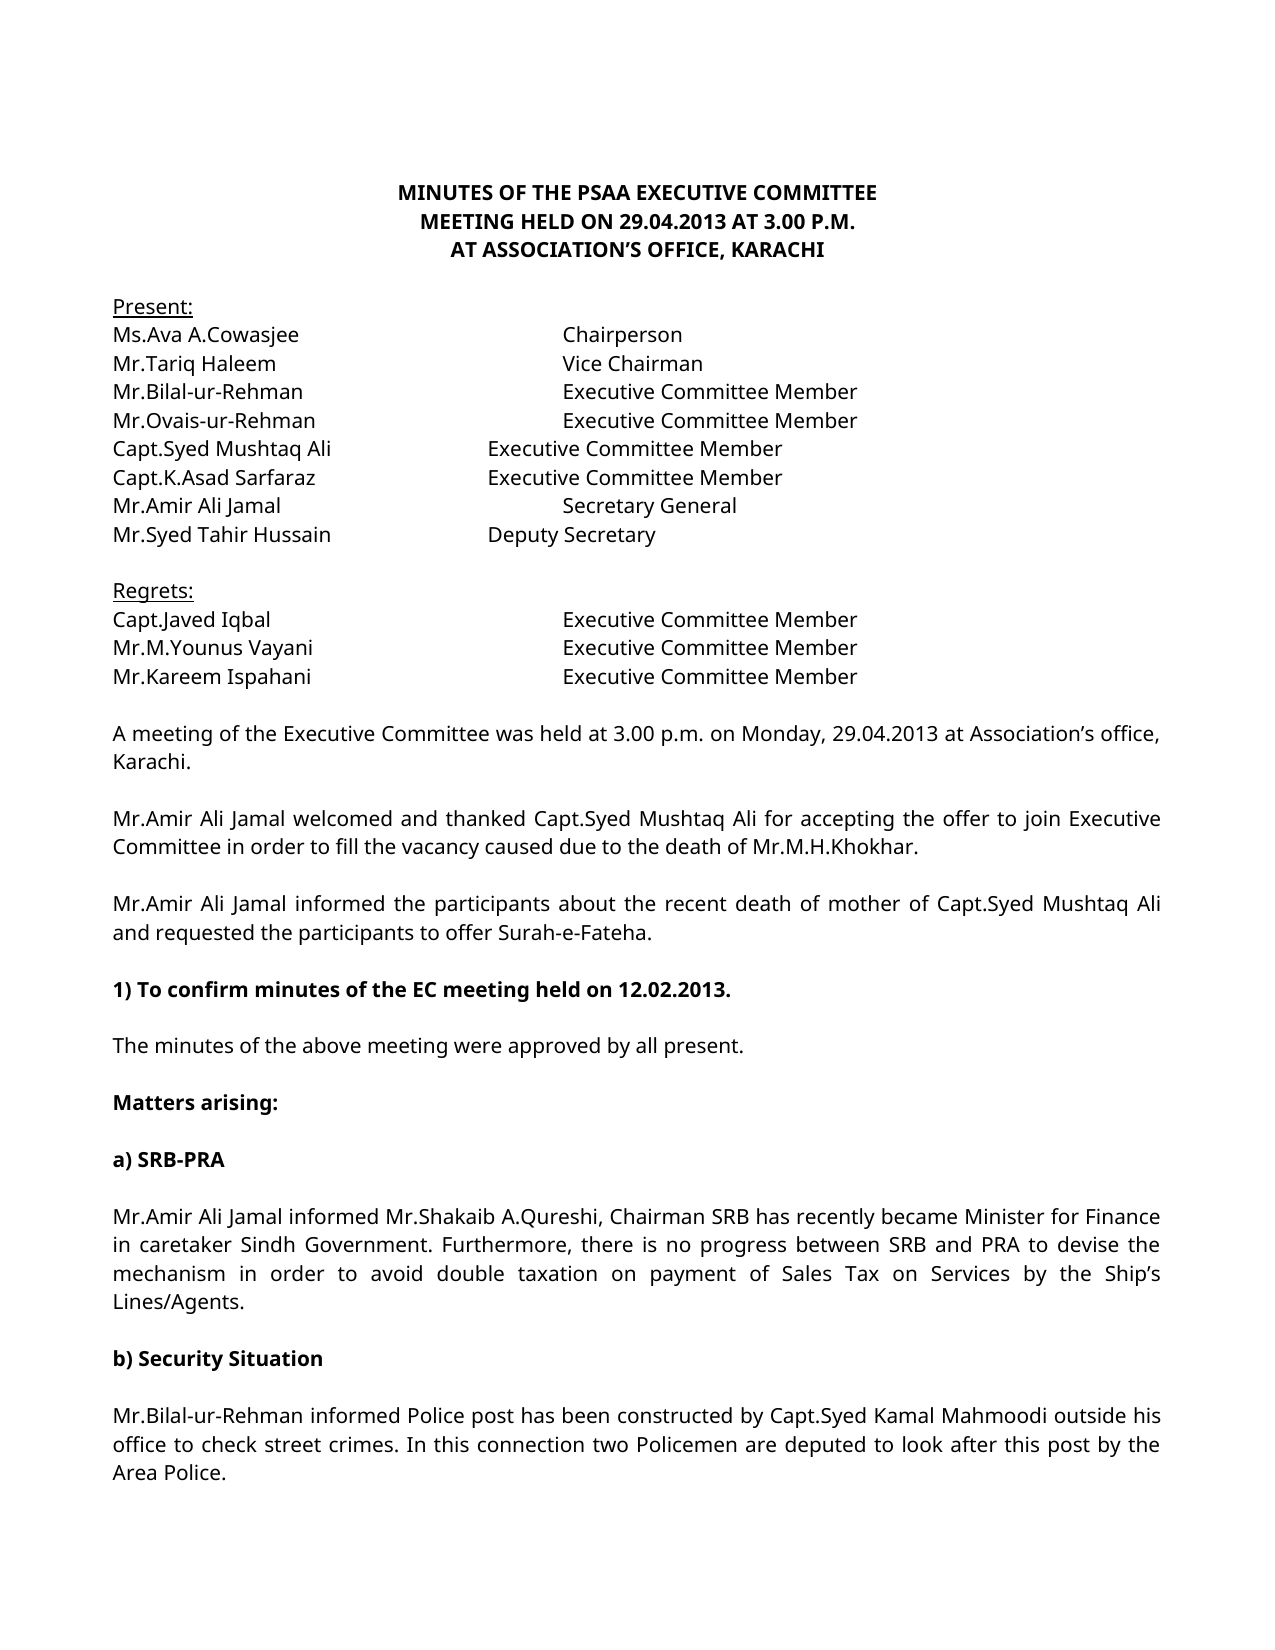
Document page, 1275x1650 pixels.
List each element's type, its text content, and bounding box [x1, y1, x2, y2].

text b) Security Situation [112, 1344, 1162, 1373]
text Mr.Ovais-ur-Rehman Executive Committee Member [112, 406, 1162, 434]
text Mr.Kareem Ispahani Executive Committee Member [112, 662, 1162, 690]
text Mr.Syed Tahir Hussain Deputy Secretary [112, 520, 1162, 548]
text a) SRB-PRA [112, 1145, 1162, 1174]
subtitle MEETING HELD ON 29.04.2013 AT 3.00 P.M. [112, 207, 1162, 235]
text Ms.Ava A.Cowasjee Chairperson [112, 321, 1162, 349]
text Mr.Amir Ali Jamal welcomed and thanked Capt.Syed Mushtaq Ali for accepting the offer to join Executive Committee in order to fill the vacancy caused due to the death of Mr.M.H.Khokhar. [112, 804, 1162, 861]
text The minutes of the above meeting were approved by all present. [112, 1032, 1162, 1060]
text Regrets: [112, 577, 1162, 605]
text Mr.Amir Ali Jamal informed the participants about the recent death of mother of Capt.Syed Mushtaq Ali and requested the participants to offer Surah-e-Fateha. [112, 889, 1162, 946]
text Mr.Tariq Haleem Vice Chairman [112, 349, 1162, 377]
text Capt.Javed Iqbal Executive Committee Member [112, 605, 1162, 633]
text Mr.Bilal-ur-Rehman Executive Committee Member [112, 377, 1162, 406]
subtitle MINUTES OF THE PSAA EXECUTIVE COMMITTEE [112, 178, 1162, 207]
subtitle AT ASSOCIATION’S OFFICE, [112, 235, 1162, 264]
text Present: [112, 292, 1162, 321]
text Matters arising: [112, 1088, 1162, 1117]
text A meeting of the Executive Committee was held at 3.00 p.m. on Monday, 29.04.2013 at Association’s office, Karachi. [112, 719, 1162, 776]
text Mr.Amir Ali Jamal informed Mr.Shakaib A.Qureshi, Chairman SRB has recently became Minister for Finance in caretaker Sindh Government. Furthermore, there is no progress between SRB and PRA to devise the mechanism in order to avoid double taxation on payment of Sales Tax on Services by the Ship’s Lines/Agents. [112, 1202, 1162, 1316]
text Capt.K.Asad Sarfaraz Executive Committee Member [112, 463, 1162, 491]
text Capt.Syed Mushtaq Ali Executive Committee Member [112, 434, 1162, 463]
text 1) To confirm minutes of the EC meeting held on 12.02.2013. [112, 975, 1162, 1003]
text Mr.M.Younus Vayani Executive Committee Member [112, 633, 1162, 662]
text Mr.Bilal-ur-Rehman informed Police post has been constructed by Capt.Syed Kamal Mahmoodi outside his office to check street crimes. In this connection two Policemen are deputed to look after this post by the Area Police. [112, 1401, 1162, 1487]
text Mr.Amir Ali Jamal Secretary General [112, 491, 1162, 520]
